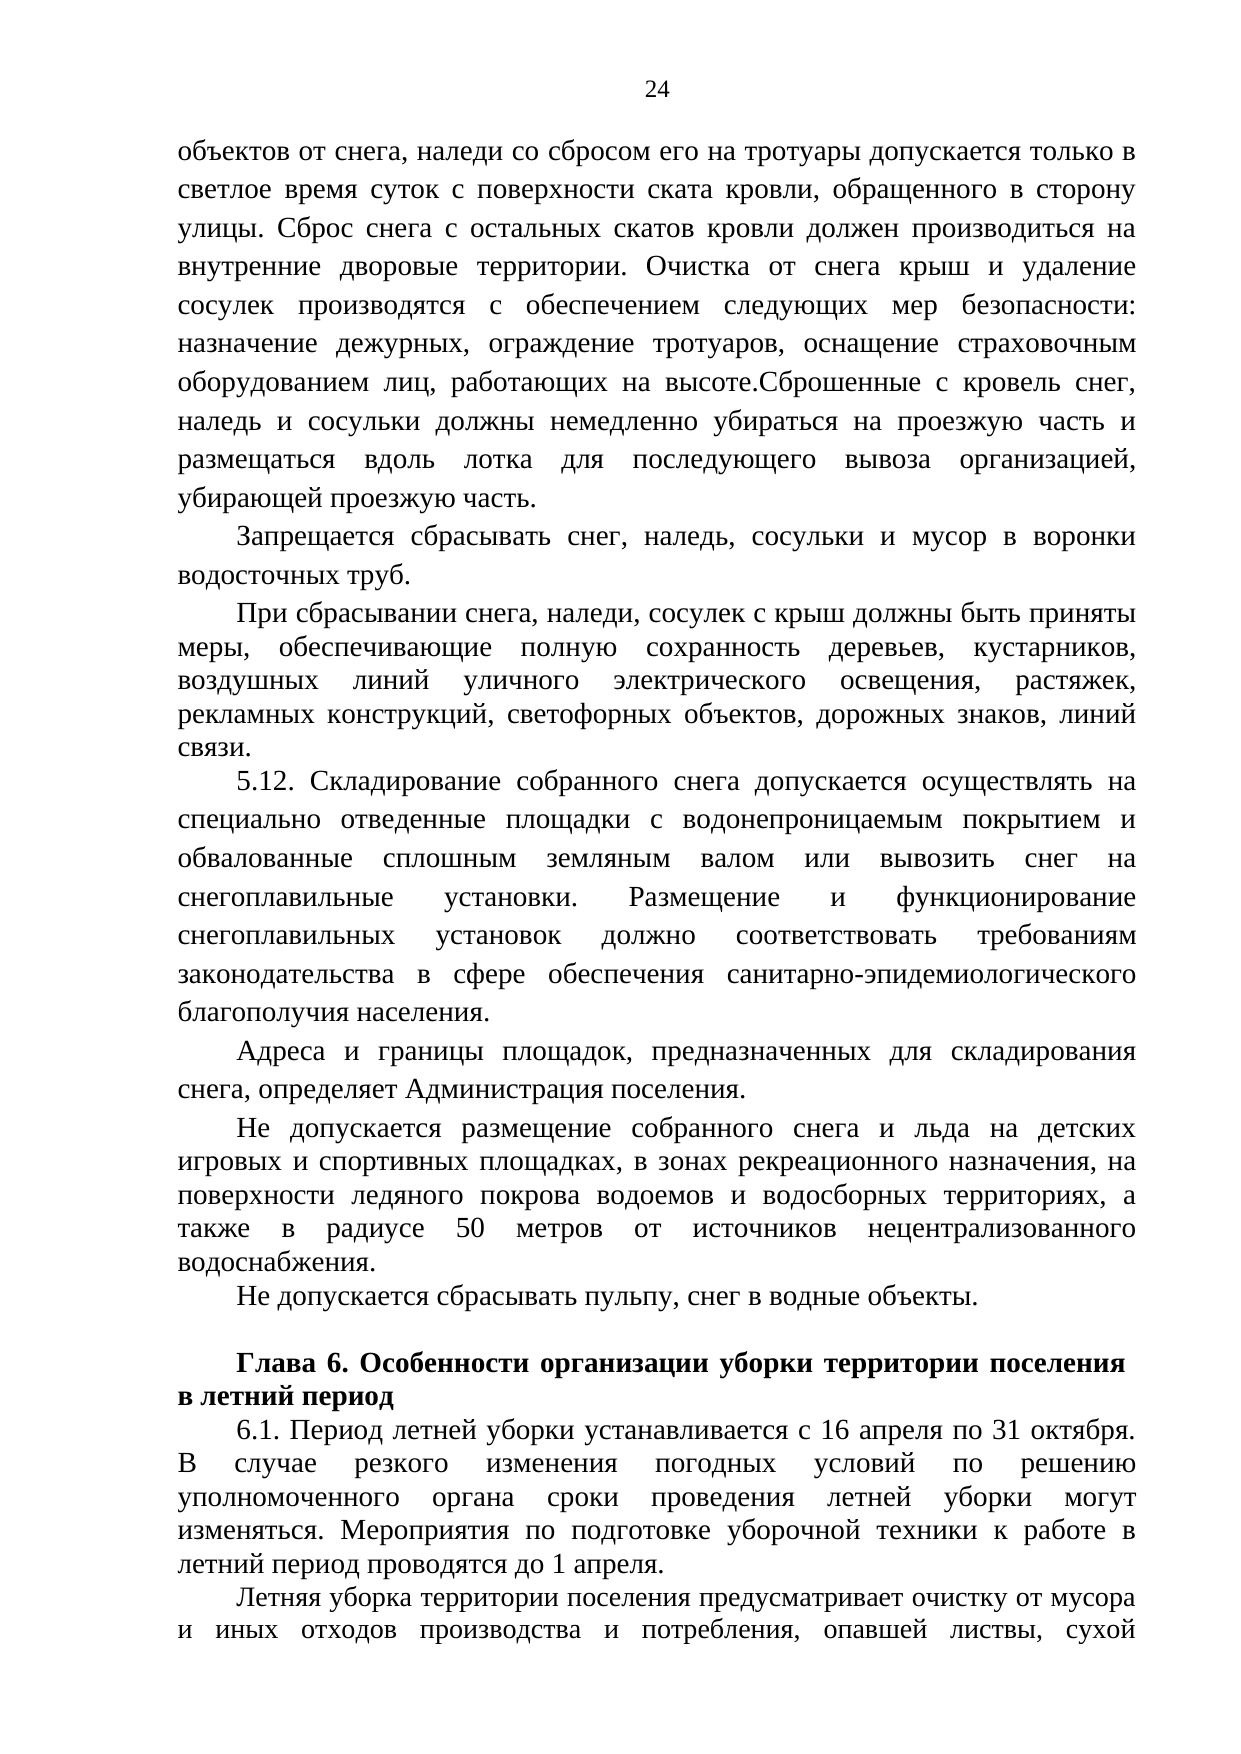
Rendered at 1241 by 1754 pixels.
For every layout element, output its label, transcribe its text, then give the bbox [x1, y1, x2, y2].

text Не допускается сбрасывать пульпу, снег в водные объекты. [177, 1278, 1137, 1311]
text Глава 6. Особенности организации уборки территории поселения в летний период [177, 1345, 1137, 1412]
text При сбрасывании снега, наледи, сосулек с крыш должны быть приняты меры, обеспечивающие полную сохранность деревьев, кустарников, воздушных линий уличного электрического освещения, растяжек, рекламных конструкций, светофорных объектов, дорожных знаков, линий связи. [177, 595, 1137, 763]
text 6.1. Период летней уборки устанавливается с 16 апреля по 31 октября. В случае резкого изменения погодных условий по решению уполномоченного органа сроки проведения летней уборки могут изменяться. Мероприятия по подготовке уборочной техники к работе в летний период проводятся до 1 апреля. [177, 1412, 1137, 1579]
text Запрещается сбрасывать снег, наледь, сосульки и мусор в воронки водосточных труб. [177, 518, 1137, 590]
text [177, 1579, 1137, 1644]
text Не допускается размещение собранного снега и льда на детских игровых и спортивных площадках, в зонах рекреационного назначения, на поверхности ледяного покрова водоемов и водосборных территориях, а также в радиусе 50 метров от источников нецентрализованного водоснабжения. [177, 1110, 1137, 1278]
text Адреса и границы площадок, предназначенных для складирования снега, определяет Администрация поселения. [177, 1033, 1137, 1105]
text 5.12. Складирование собранного снега допускается осуществлять на специально отведенные площадки с водонепроницаемым покрытием и обвалованные сплошным земляным валом или вывозить снег на снегоплавильные установки. Размещение и функционирование снегоплавильных установок должно соответствовать требованиям законодательства в сфере обеспечения санитарно-эпидемиологического благополучия населения. [177, 763, 1137, 1028]
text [177, 133, 1137, 513]
